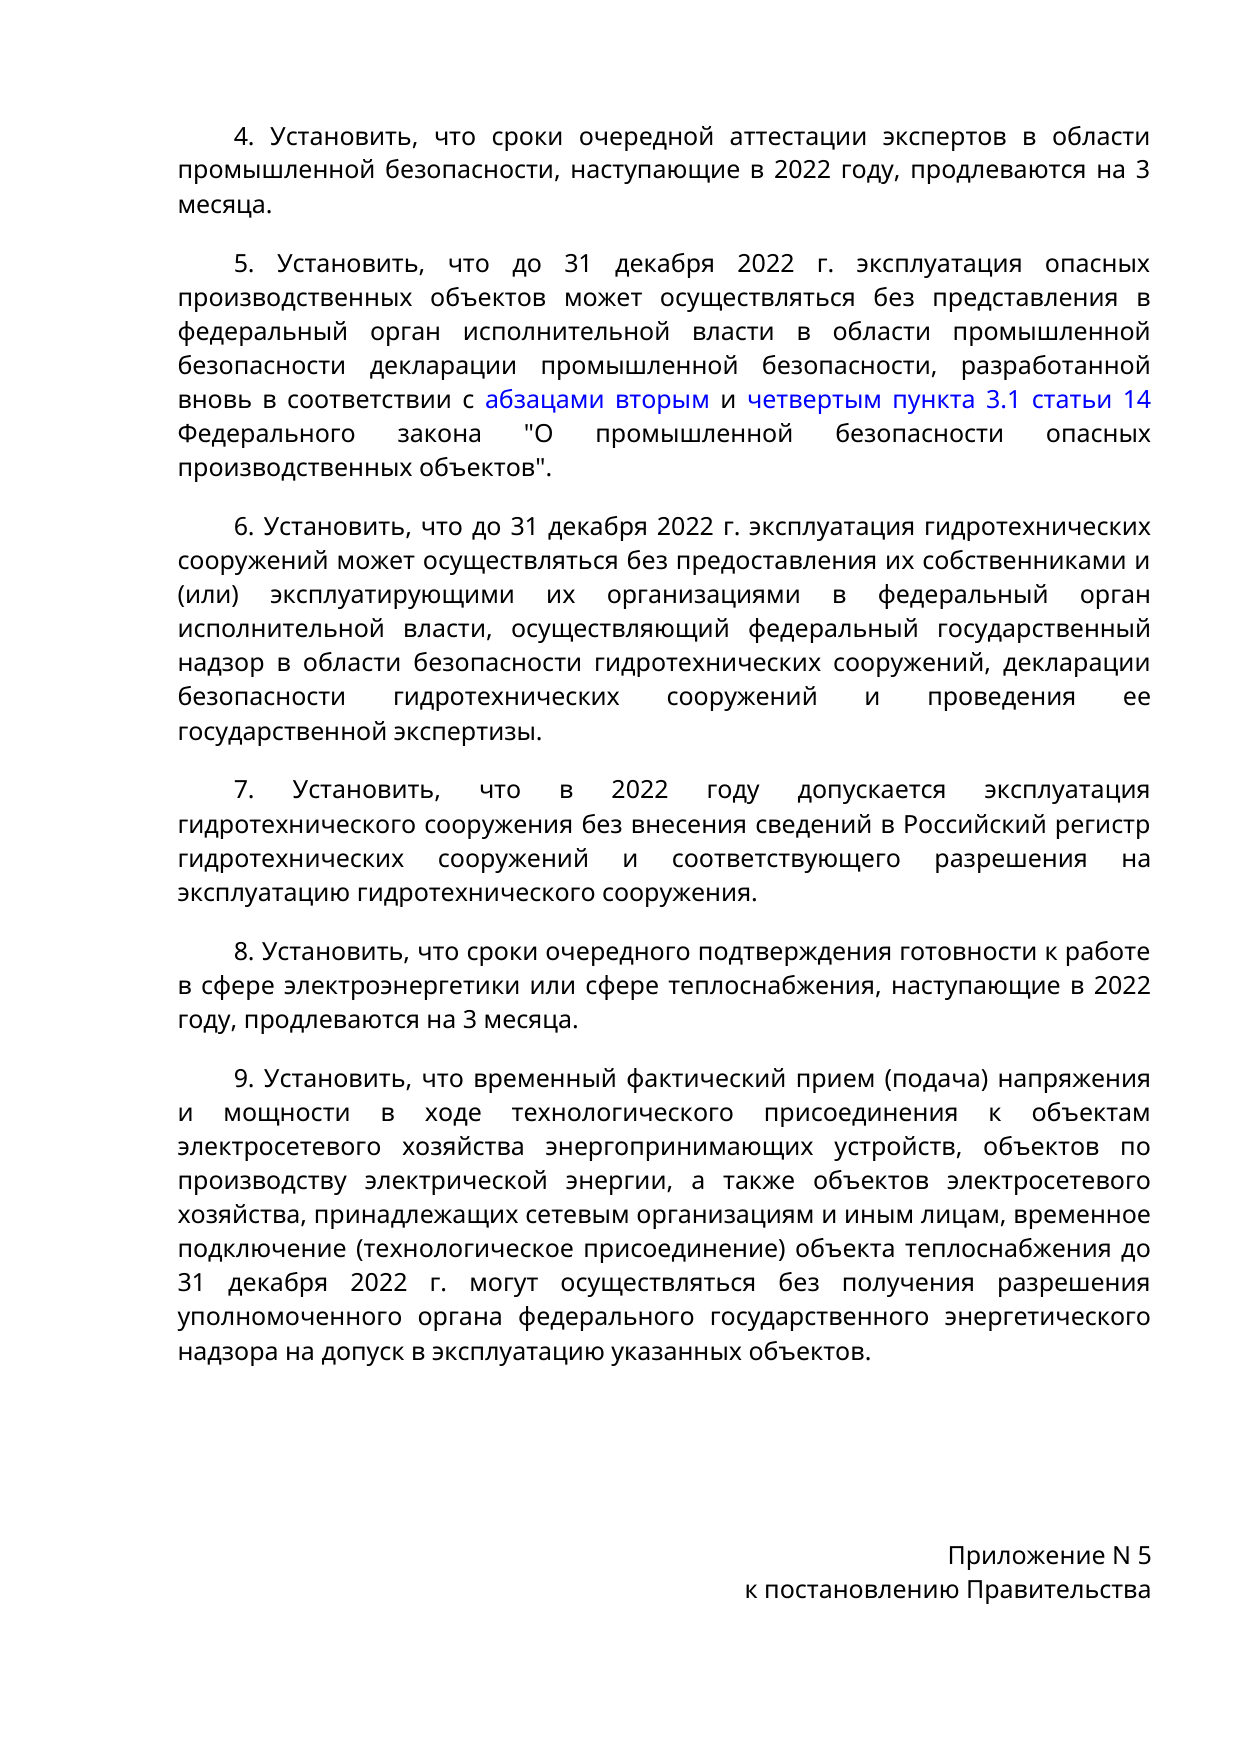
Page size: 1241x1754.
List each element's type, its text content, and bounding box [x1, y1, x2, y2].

text 4. Установить, что сроки очередной аттестации экспертов в области промышленной безопасности, наступающие в 2022 году, продлеваются на 3 месяца. [177, 118, 1152, 220]
text Приложение N 5 [177, 1537, 1152, 1572]
text 5. Установить, что до 31 декабря 2022 г. эксплуатация опасных производственных объектов может осуществляться без представления в федеральный орган исполнительной власти в области промышленной безопасности декларации промышленной безопасности, разработанной вновь в соответствии с абзацами вторым и четвертым пункта 3.1 статьи 14 Федерального закона "О промышленной безопасности опасных производственных объектов". [177, 245, 1152, 484]
text 8. Установить, что сроки очередного подтверждения готовности к работе в сфере электроэнергетики или сфере теплоснабжения, наступающие в 2022 году, продлеваются на 3 месяца. [177, 933, 1152, 1036]
text к постановлению Правительства [177, 1572, 1152, 1606]
text 9. Установить, что временный фактический прием (подача) напряжения и мощности в ходе технологического присоединения к объектам электросетевого хозяйства энергопринимающих устройств, объектов по производству электрической энергии, а также объектов электросетевого хозяйства, принадлежащих сетевым организациям и иным лицам, временное подключение (технологическое присоединение) объекта теплоснабжения до 31 декабря 2022 г. могут осуществляться без получения разрешения уполномоченного органа федерального государственного энергетического надзора на допуск в эксплуатацию указанных объектов. [177, 1061, 1152, 1367]
text 6. Установить, что до 31 декабря 2022 г. эксплуатация гидротехнических сооружений может осуществляться без предоставления их собственниками и (или) эксплуатирующими их организациями в федеральный орган исполнительной власти, осуществляющий федеральный государственный надзор в области безопасности гидротехнических сооружений, декларации безопасности гидротехнических сооружений и проведения ее государственной экспертизы. [177, 509, 1152, 747]
text 7. Установить, что в 2022 году допускается эксплуатация гидротехнического сооружения без внесения сведений в Российский регистр гидротехнических сооружений и соответствующего разрешения на эксплуатацию гидротехнического сооружения. [177, 772, 1152, 908]
